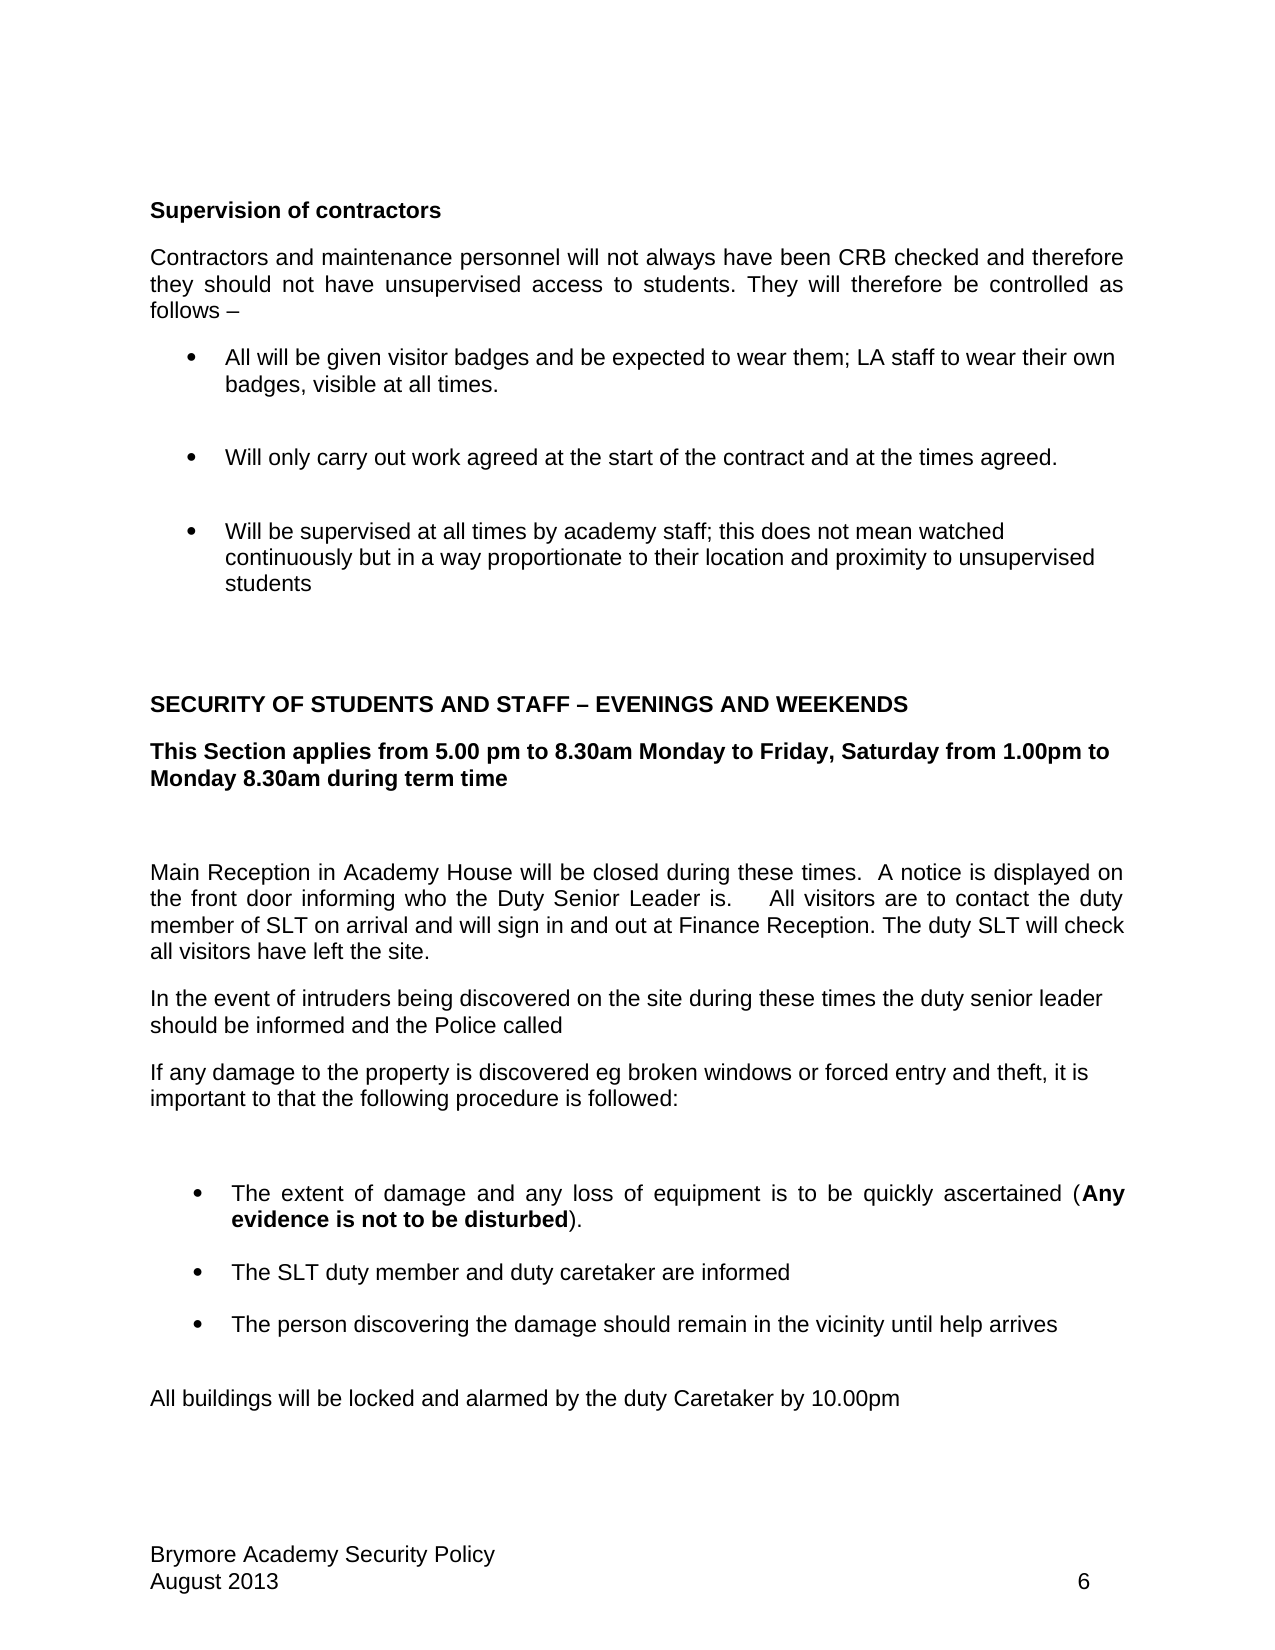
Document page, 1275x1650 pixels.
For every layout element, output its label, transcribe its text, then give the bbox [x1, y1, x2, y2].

text Main Reception in Academy House will be closed during these times. A notice is displayed on the front door informing who the Duty Senior Leader is. All visitors are to contact the duty member of SLT on arrival and will sign in and out at Finance Reception. The duty SLT will check all visitors have left the site. [150, 859, 1125, 964]
list All will be given visitor badges and be expected to wear them; LA staff to wear their own badges, visible at all times. [187, 344, 1125, 397]
text This Section applies from 5.00 pm to 8.30am Monday to Friday, Saturday from 1.00pm to Monday 8.30am during term time [150, 738, 1125, 791]
list Will be supervised at all times by academy staff; this does not mean watched continuously but in a way proportionate to their location and proximity to unsupervised students [187, 518, 1125, 597]
list The person discovering the damage should remain in the vicinity until help arrives [194, 1311, 1125, 1338]
list The extent of damage and any loss of equipment is to be quickly ascertained (Any evidence is not to be disturbed). [194, 1179, 1125, 1232]
text Supervision of contractors [150, 197, 1125, 223]
text Contractors and maintenance personnel will not always have been CRB checked and therefore they should not have unsupervised access to students. They will therefore be controlled as follows – [150, 244, 1125, 323]
list Will only carry out work agreed at the start of the contract and at the times agreed. [187, 444, 1125, 471]
list The SLT duty member and duty caretaker are informed [194, 1259, 1125, 1285]
text If any damage to the property is discovered eg broken windows or forced entry and theft, it is important to that the following procedure is followed: [150, 1059, 1125, 1112]
text All buildings will be locked and alarmed by the duty Caretaker by 10.00pm [150, 1385, 1125, 1411]
text SECURITY OF STUDENTS AND STAFF – EVENINGS AND WEEKENDS [150, 691, 1125, 717]
text In the event of intruders being discovered on the site during these times the duty senior leader should be informed and the Police called [150, 985, 1125, 1038]
